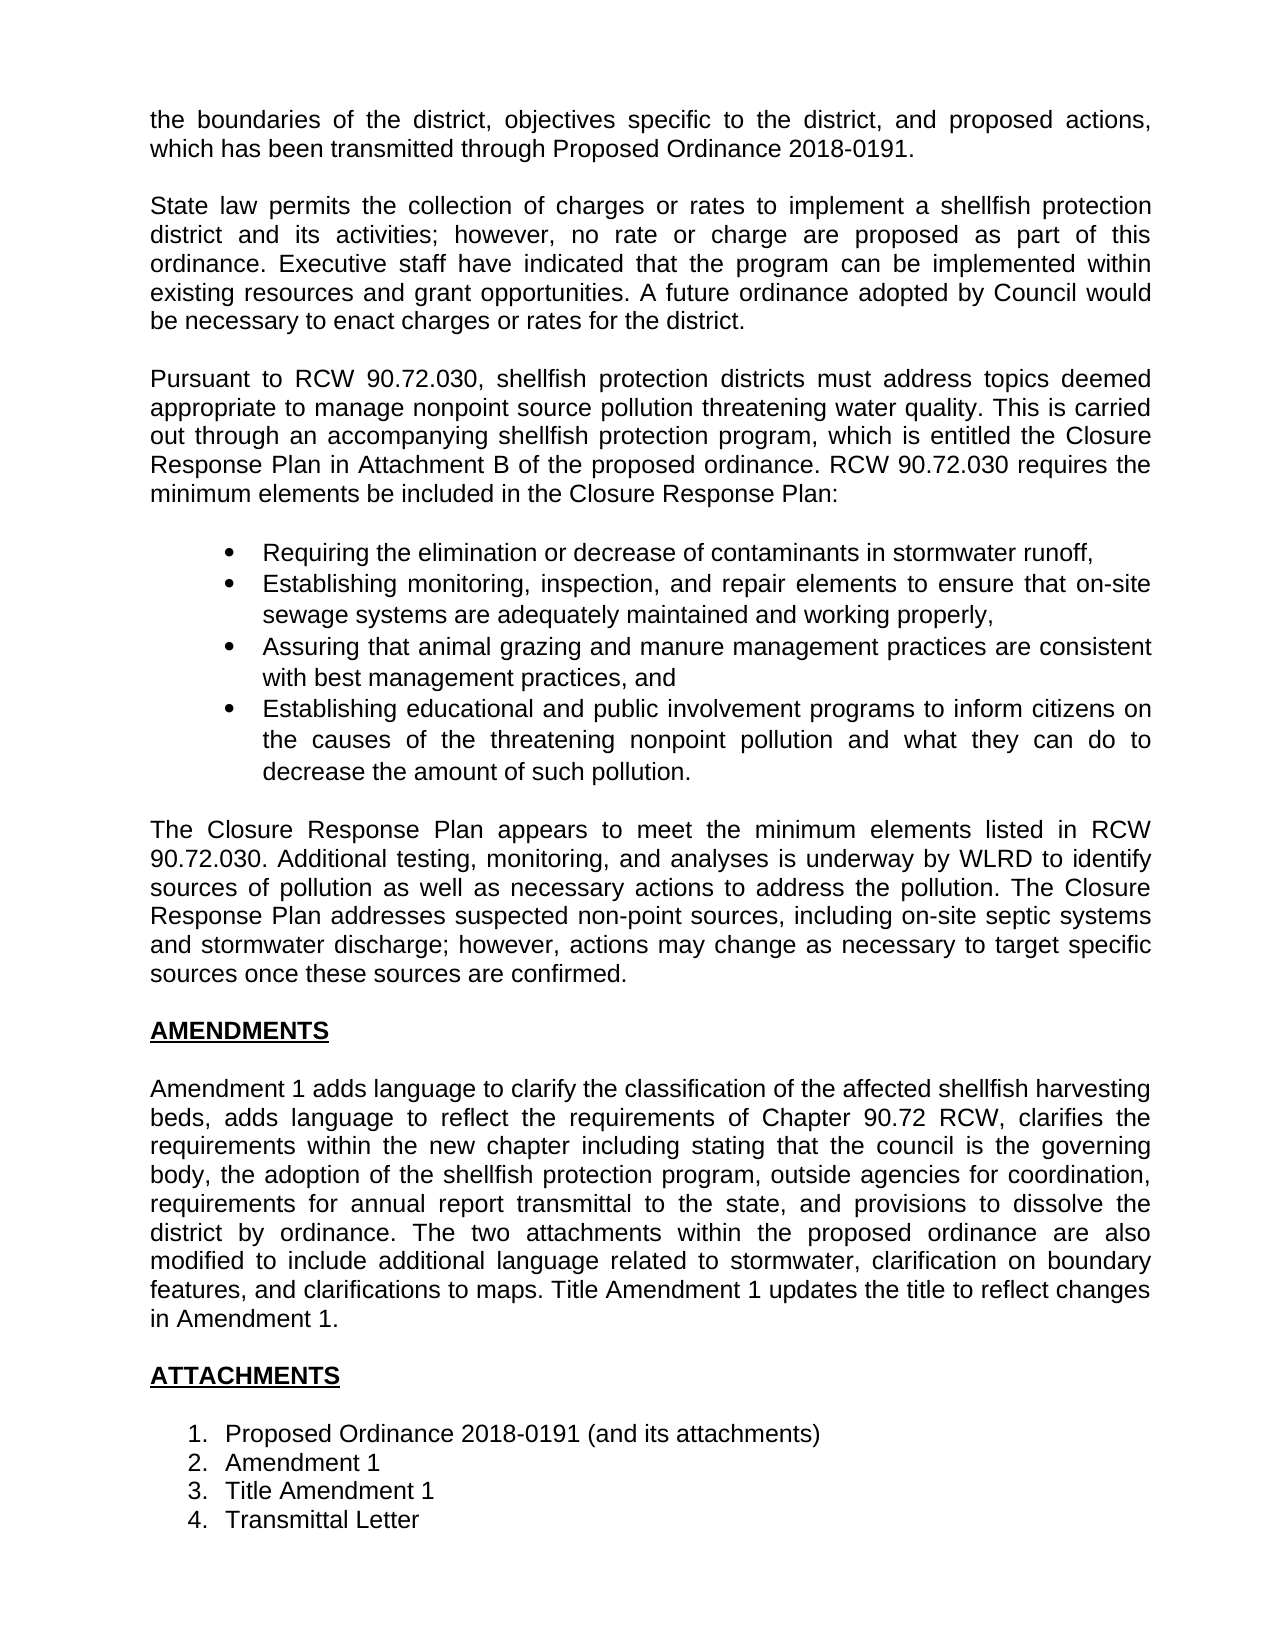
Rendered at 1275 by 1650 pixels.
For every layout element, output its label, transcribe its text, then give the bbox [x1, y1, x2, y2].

list Assuring that animal grazing and manure management practices are consistent with best management practices, and [225, 630, 1153, 692]
list Title Amendment 1 [187, 1476, 1153, 1505]
text Pursuant to RCW 90.72.030, shellfish protection districts must address topics deemed appropriate to manage nonpoint source pollution threatening water quality. This is carried out through an accompanying shellfish protection program, which is entitled the Closure Response Plan in Attachment B of the proposed ordinance. RCW 90.72.030 requires the minimum elements be included in the Closure Response Plan: [150, 364, 1153, 507]
text ATTACHMENTS [150, 1361, 1153, 1390]
list Requiring the elimination or decrease of contaminants in stormwater runoff, [225, 536, 1153, 567]
text Amendment 1 adds language to clarify the classification of the affected shellfish harvesting beds, adds language to reflect the requirements of Chapter 90.72 RCW, clarifies the requirements within the new chapter including stating that the council is the governing body, the adoption of the shellfish protection program, outside agencies for coordination, requirements for annual report transmittal to the state, and provisions to dissolve the district by ordinance. The two attachments within the proposed ordinance are also modified to include additional language related to stormwater, clarification on boundary features, and clarifications to maps. Title Amendment 1 updates the title to reflect changes in Amendment 1. [150, 1074, 1153, 1332]
list Establishing educational and public involvement programs to inform citizens on the causes of the threatening nonpoint pollution and what they can do to decrease the amount of such pollution. [225, 692, 1153, 786]
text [150, 105, 1153, 162]
list Establishing monitoring, inspection, and repair elements to ensure that on-site sewage systems are adequately maintained and working properly, [225, 567, 1153, 630]
text AMENDMENTS [150, 1016, 1153, 1045]
list Proposed Ordinance 2018-0191 (and its attachments) [187, 1419, 1153, 1447]
text The Closure Response Plan appears to meet the minimum elements listed in RCW 90.72.030. Additional testing, monitoring, and analyses is underway by WLRD to identify sources of pollution as well as necessary actions to address the pollution. The Closure Response Plan addresses suspected non-point sources, including on-site septic systems and stormwater discharge; however, actions may change as necessary to target specific sources once these sources are confirmed. [150, 815, 1153, 987]
list Transmittal Letter [187, 1505, 1153, 1534]
list Amendment 1 [187, 1447, 1153, 1476]
text State law permits the collection of charges or rates to implement a shellfish protection district and its activities; however, no rate or charge are proposed as part of this ordinance. Executive staff have indicated that the program can be implemented within existing resources and grant opportunities. A future ordinance adopted by Council would be necessary to enact charges or rates for the district. [150, 191, 1153, 335]
